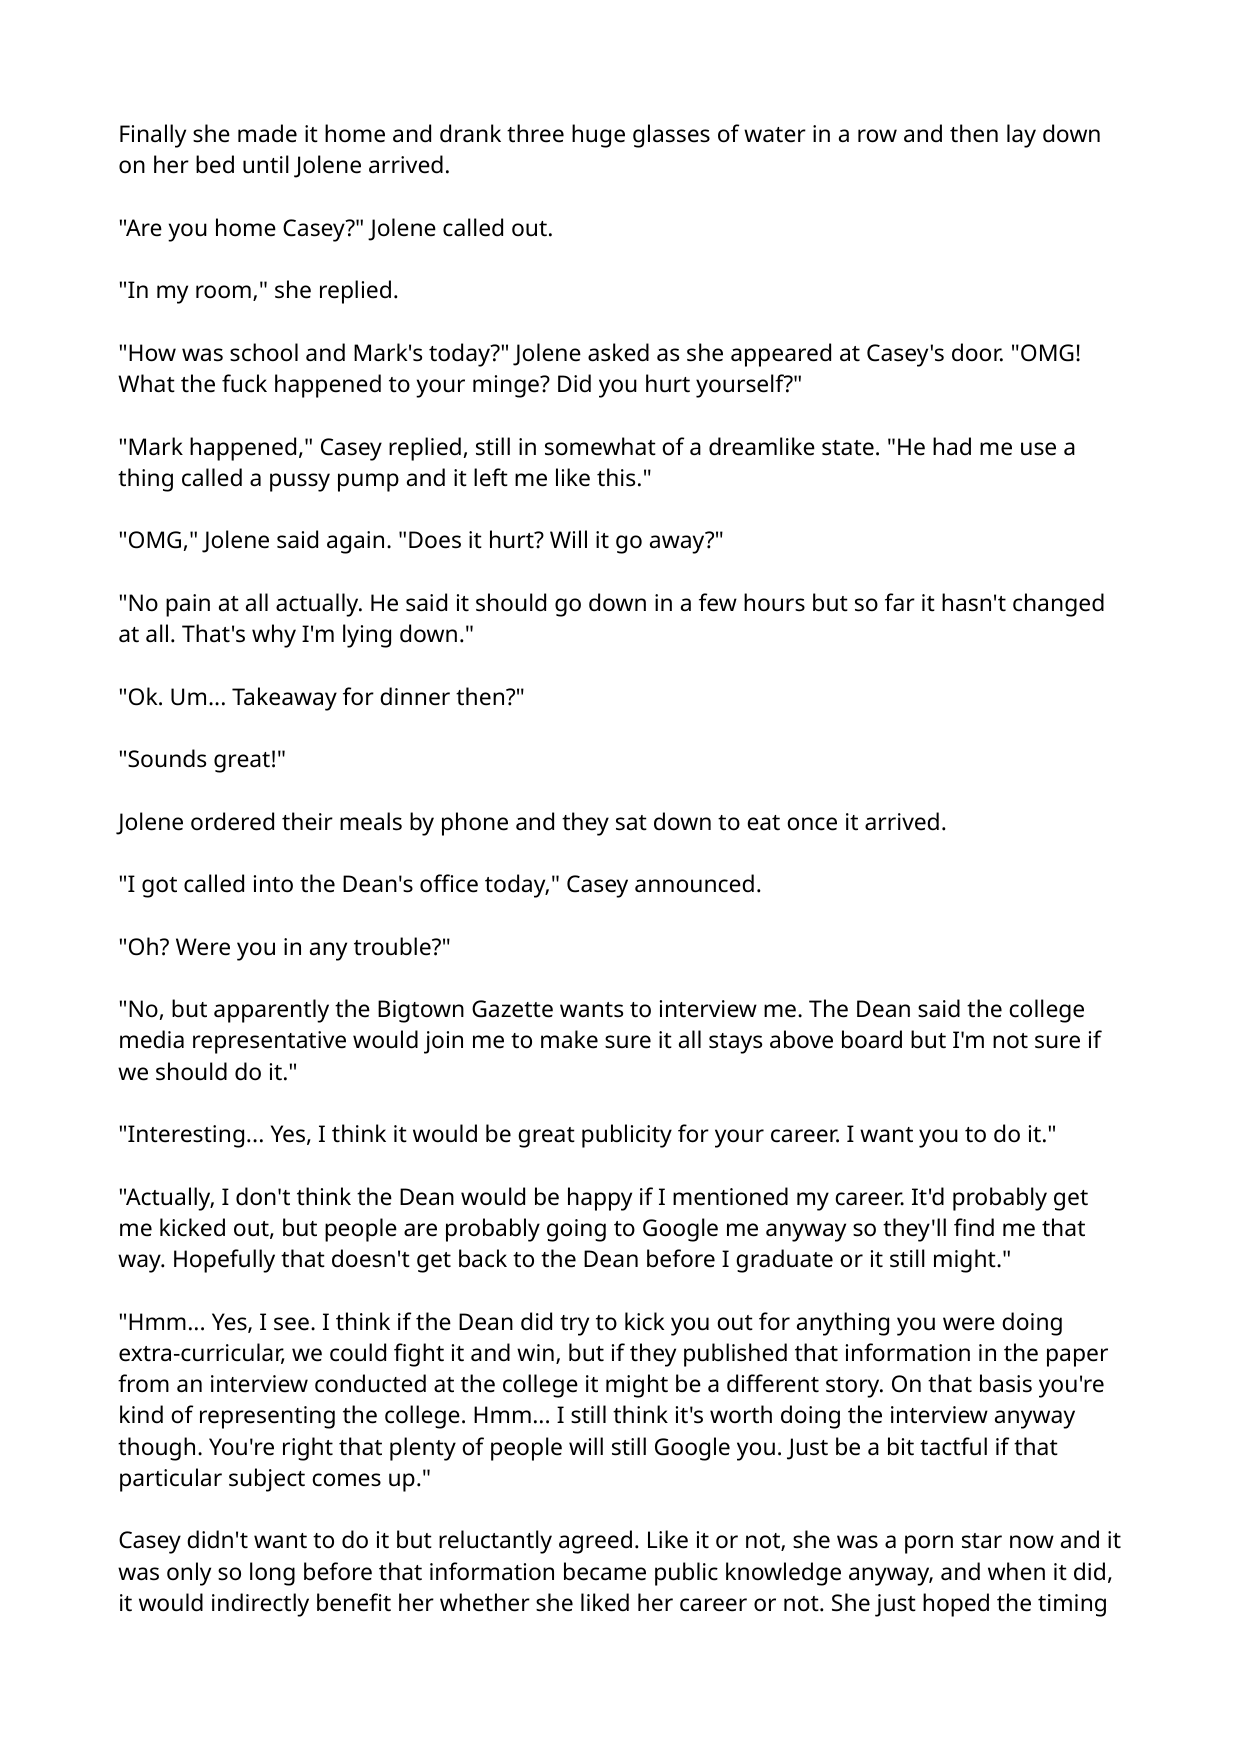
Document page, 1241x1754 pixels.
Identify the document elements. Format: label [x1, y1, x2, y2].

text [118, 118, 1122, 1618]
